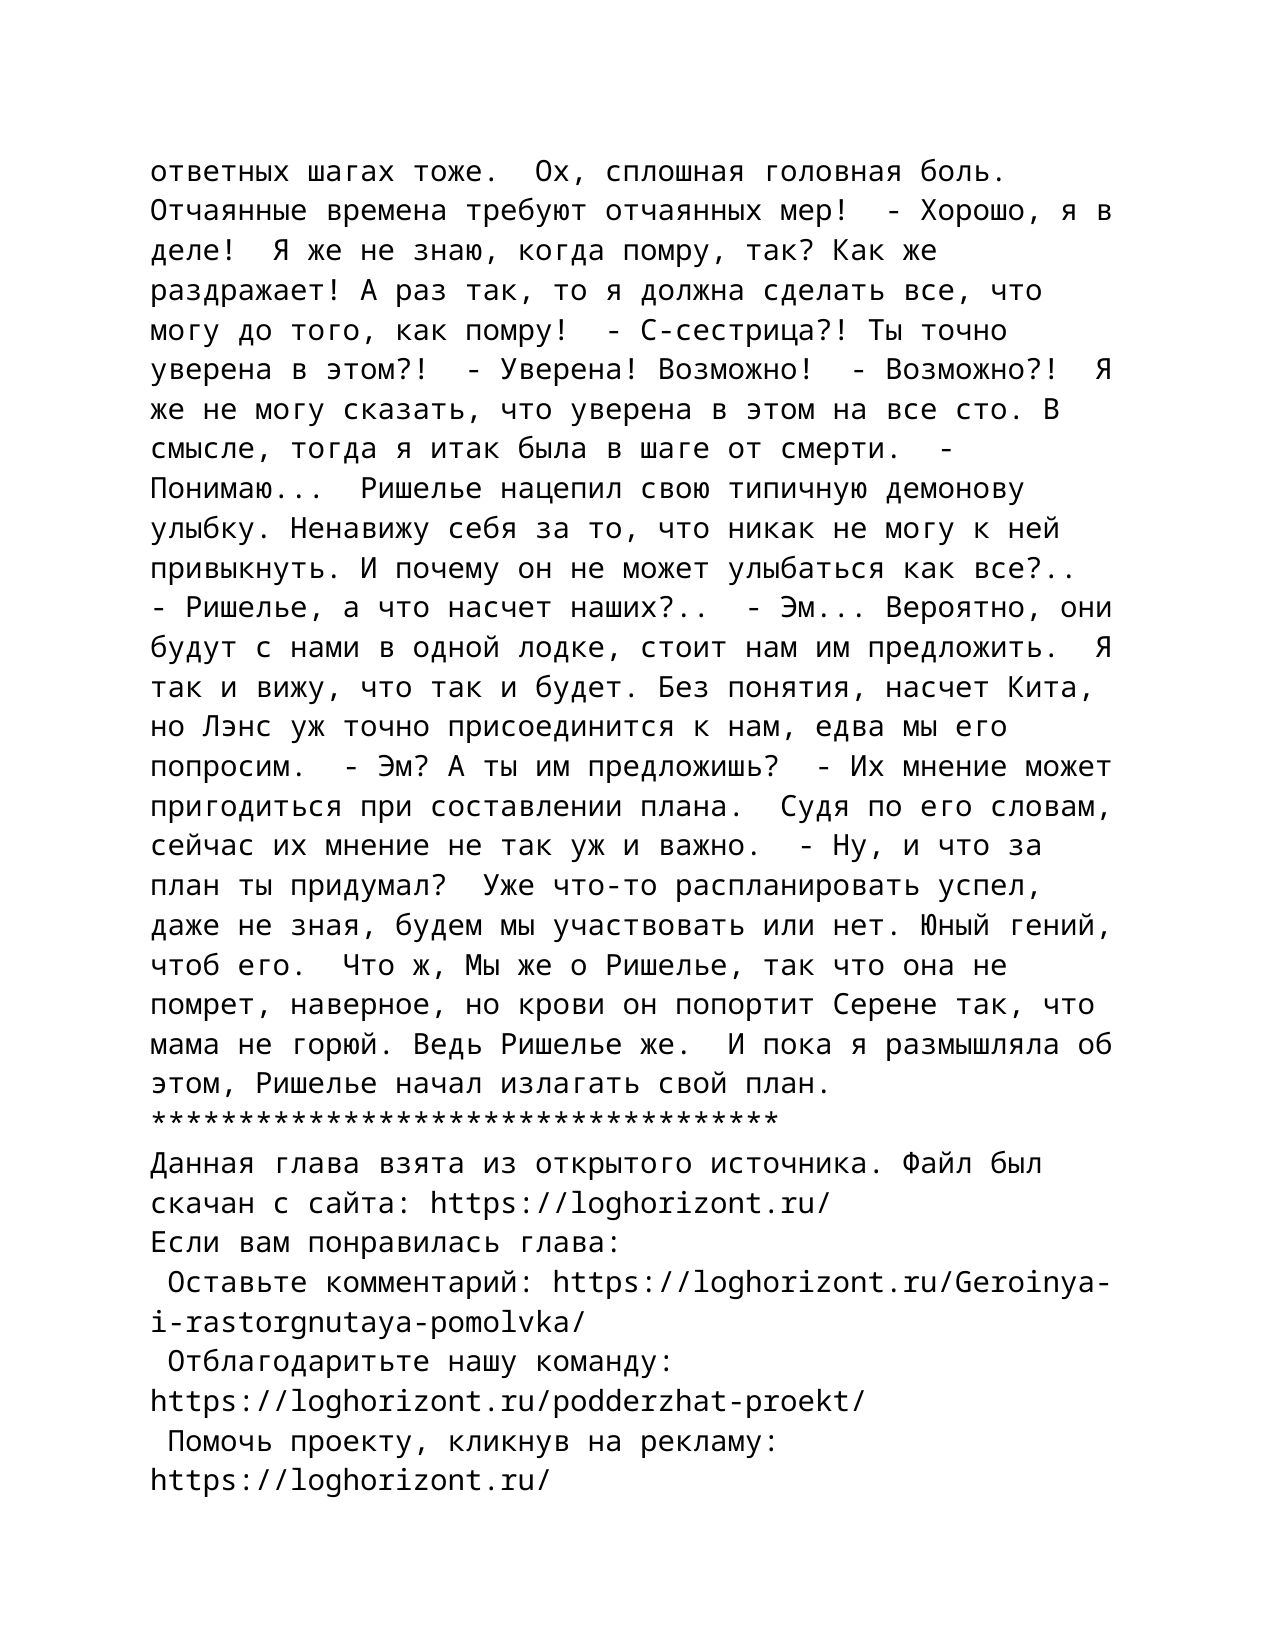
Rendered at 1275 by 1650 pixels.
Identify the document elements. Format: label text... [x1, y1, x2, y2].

text Оставьте комментарий: https://loghorizont.ru/Geroinya-i-rastorgnutaya-pomolvka/ [150, 1261, 1125, 1341]
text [150, 150, 1125, 1102]
text Отблагодаритьте нашу команду: https://loghorizont.ru/podderzhat-proekt/ [150, 1341, 1125, 1420]
text Помочь проекту, кликнув на рекламу: https://loghorizont.ru/ [150, 1420, 1125, 1499]
text Если вам понравилась глава: [150, 1222, 1125, 1261]
text Данная глава взята из открытого источника. Файл был скачан с сайта: https://loghorizont.ru/ [150, 1142, 1125, 1222]
text ************************************ [150, 1102, 1125, 1142]
